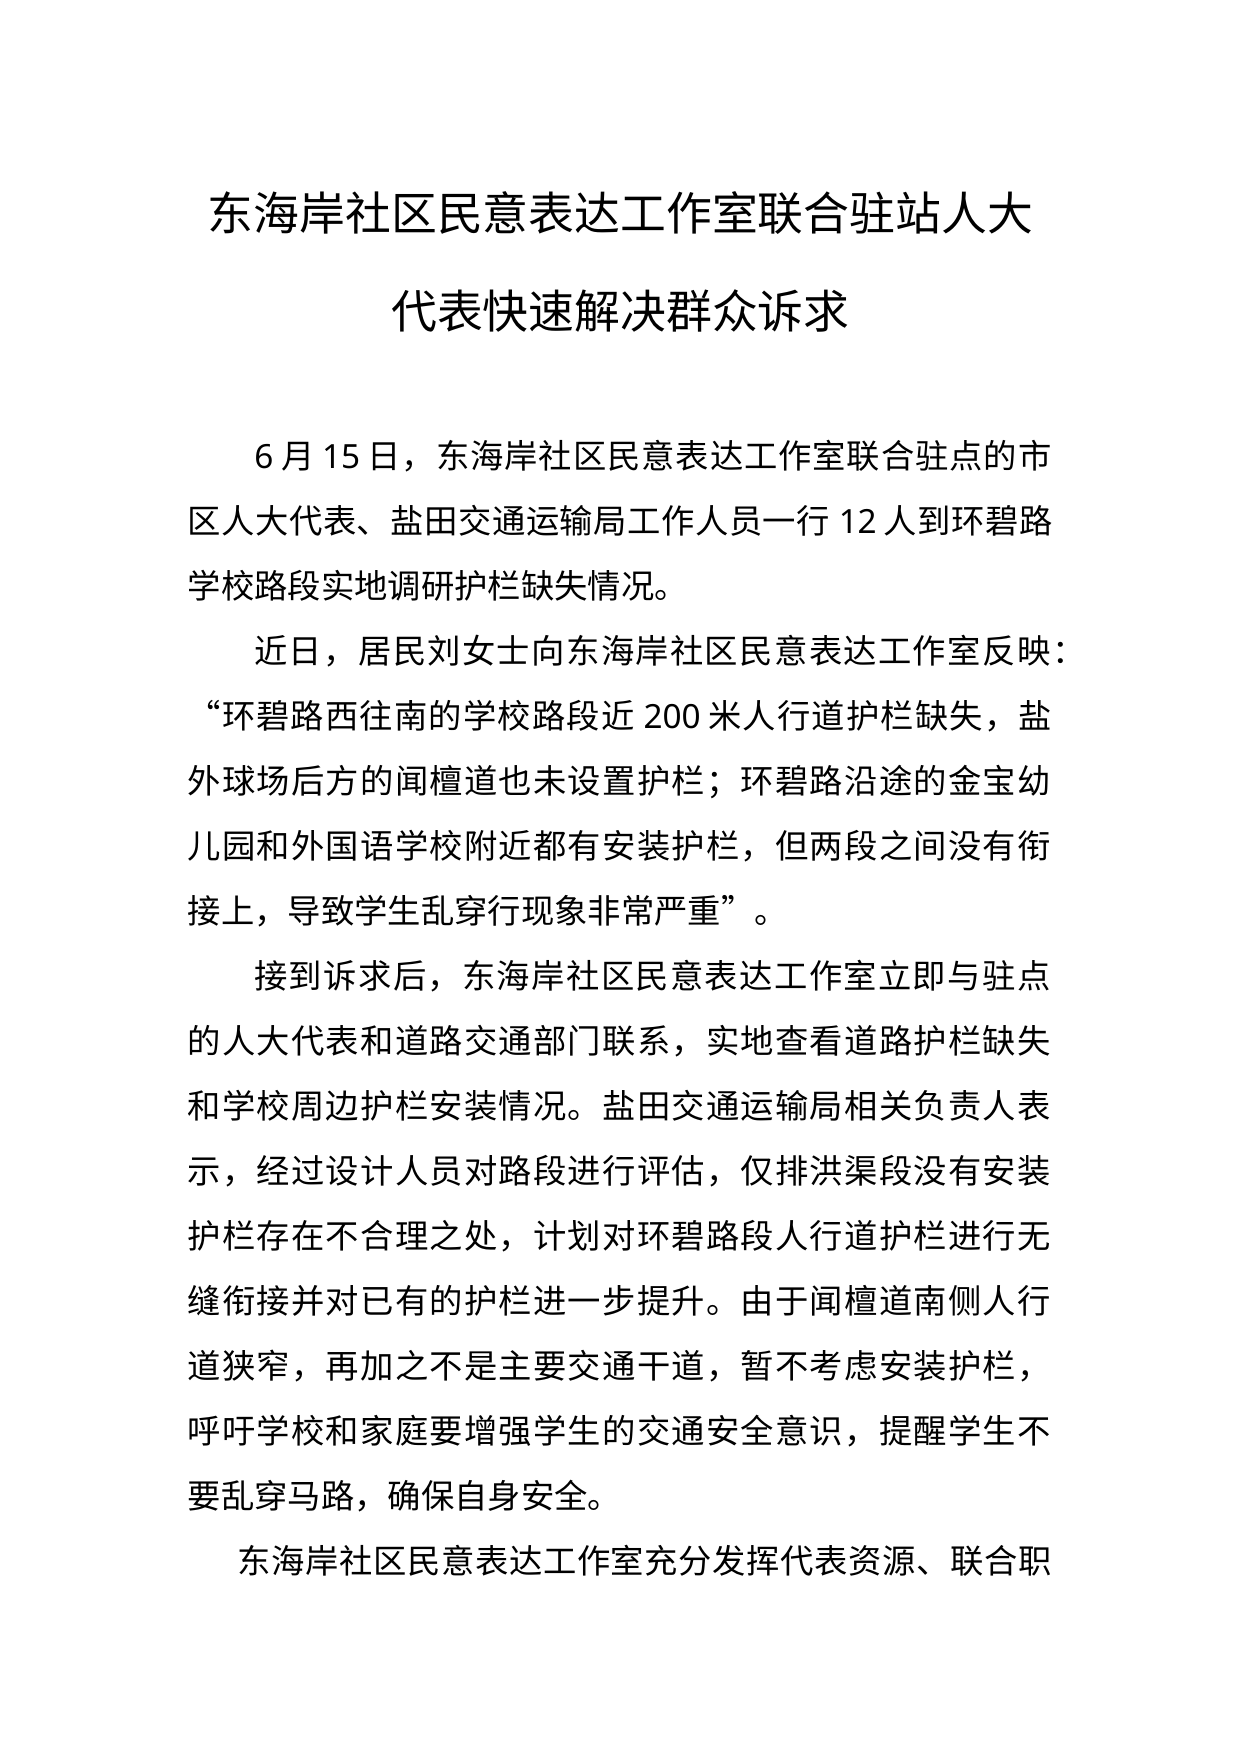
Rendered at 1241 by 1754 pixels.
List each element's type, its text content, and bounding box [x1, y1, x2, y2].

text 近日，居民刘女士向东海岸社区民意表达工作室反映：“环碧路西往南的学校路段近200米人行道护栏缺失，盐外球场后方的闻檀道也未设置护栏；环碧路沿途的金宝幼儿园和外国语学校附近都有安装护栏，但两段之间没有衔接上，导致学生乱穿行现象非常严重”。 [187, 617, 1053, 942]
text 6月15日，东海岸社区民意表达工作室联合驻点的市区人大代表、盐田交通运输局工作人员一行12人到环碧路学校路段实地调研护栏缺失情况。 [187, 422, 1053, 617]
text 东海岸社区民意表达工作室联合驻站人大代表快速解决群众诉求 [187, 162, 1053, 357]
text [187, 1527, 1053, 1592]
text 接到诉求后，东海岸社区民意表达工作室立即与驻点的人大代表和道路交通部门联系，实地查看道路护栏缺失和学校周边护栏安装情况。盐田交通运输局相关负责人表示，经过设计人员对路段进行评估，仅排洪渠段没有安装护栏存在不合理之处，计划对环碧路段人行道护栏进行无缝衔接并对已有的护栏进一步提升。由于闻檀道南侧人行道狭窄，再加之不是主要交通干道，暂不考虑安装护栏，呼吁学校和家庭要增强学生的交通安全意识，提醒学生不要乱穿马路，确保自身安全。 [187, 942, 1053, 1527]
